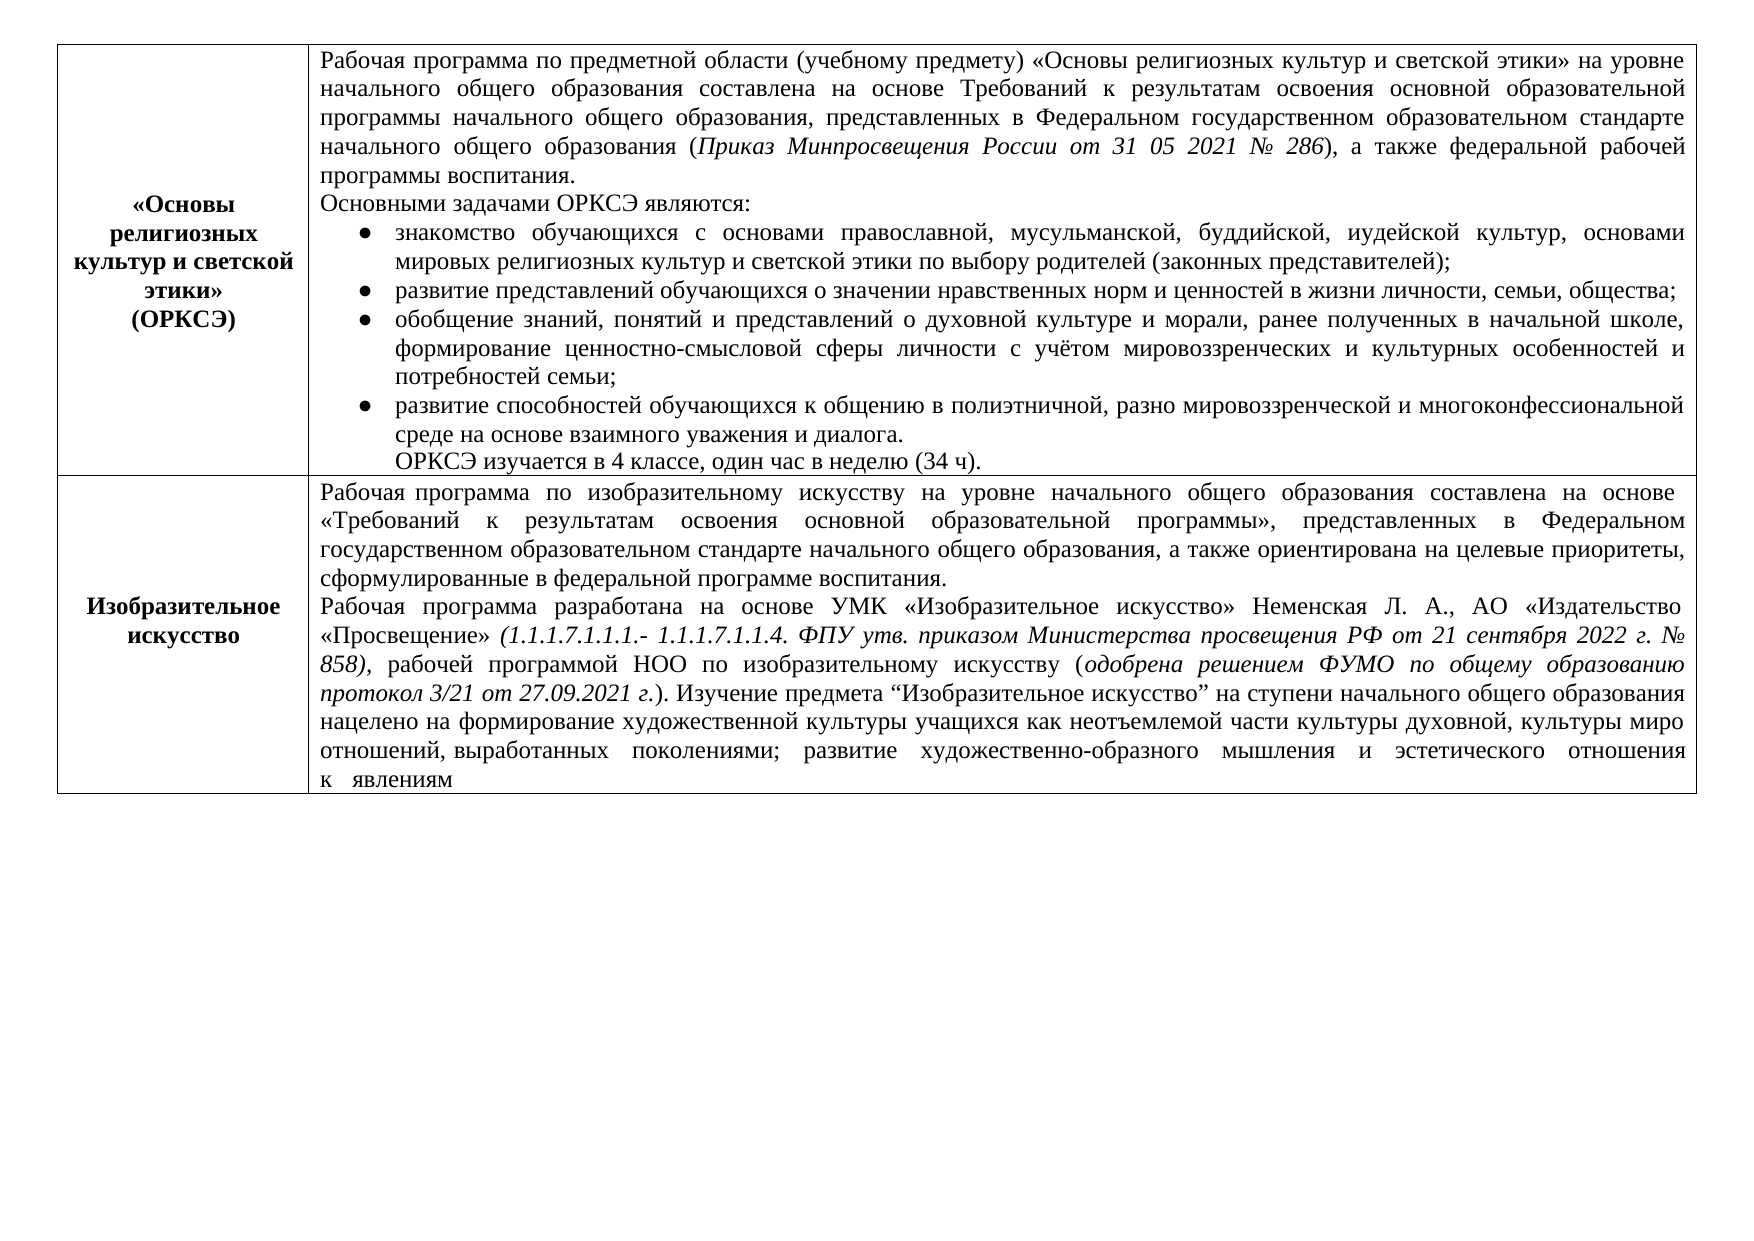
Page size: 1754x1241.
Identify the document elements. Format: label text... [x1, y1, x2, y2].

table_cell Рабочая программа по изобразительному искусству на уровне начального общего образования составлена на основе «Требований к результатам освоения основной образовательной программы», представленных в Федеральном государственном образовательном стандарте начального общего образования, а также ориентирована на целевые приоритеты, сформулированные в федеральной программе воспитания. Рабочая программа разработана на основе УМК «Изобразительное искусство» Неменская Л. А., АО «Издательство «Просвещение» (1.1.1.7.1.1.1.- 1.1.1.7.1.1.4. ФПУ утв. приказом Министерства просвещения РФ от 21 сентября 2022 г. № 858), рабочей программой НОО по изобразительному искусству (одобрена решением ФУМО по общему образованию протокол 3/21 от 27.09.2021 г.). Изучение предмета “Изобразительное искусство” на ступени начального общего образования нацелено на формирование художественной культуры учащихся как неотъемлемой части культуры духовной, культуры миро отношений, выработанных поколениями; развитие художественно-образного мышления и эстетического отношения к явлениям [309, 476, 1696, 793]
table_cell «Основы религиозных культур и светской этики» (ОРКСЭ) [58, 45, 308, 475]
table_cell Изобразительное искусство [58, 476, 308, 793]
table_cell Рабочая программа по предметной области (учебному предмету) «Основы религиозных культур и светской этики» на уровне начального общего образования составлена на основе Требований к результатам освоения основной образовательной программы начального общего образования, представленных в Федеральном государственном образовательном стандарте начального общего образования (Приказ Минпросвещения России от 31 05 2021 № 286), а также федеральной рабочей программы воспитания. Основными задачами ОРКСЭ являются: знакомство обучающихся с основами православной, мусульманской, буддийской, иудейской культур, основами мировых религиозных культур и светской этики по выбору родителей (законных представителей); развитие представлений обучающихся о значении нравственных норм и ценностей в жизни личности, семьи, общества; обобщение знаний, понятий и представлений о духовной культуре и морали, ранее полученных в начальной школе, формирование ценностно-смысловой сферы личности с учётом мировоззренческих и культурных особенностей и потребностей семьи; развитие способностей обучающихся к общению в полиэтничной, разно мировоззренческой и многоконфессиональной среде на основе взаимного уважения и диалога. ОРКСЭ изучается в 4 классе, один час в неделю (34 ч). [309, 45, 1696, 475]
